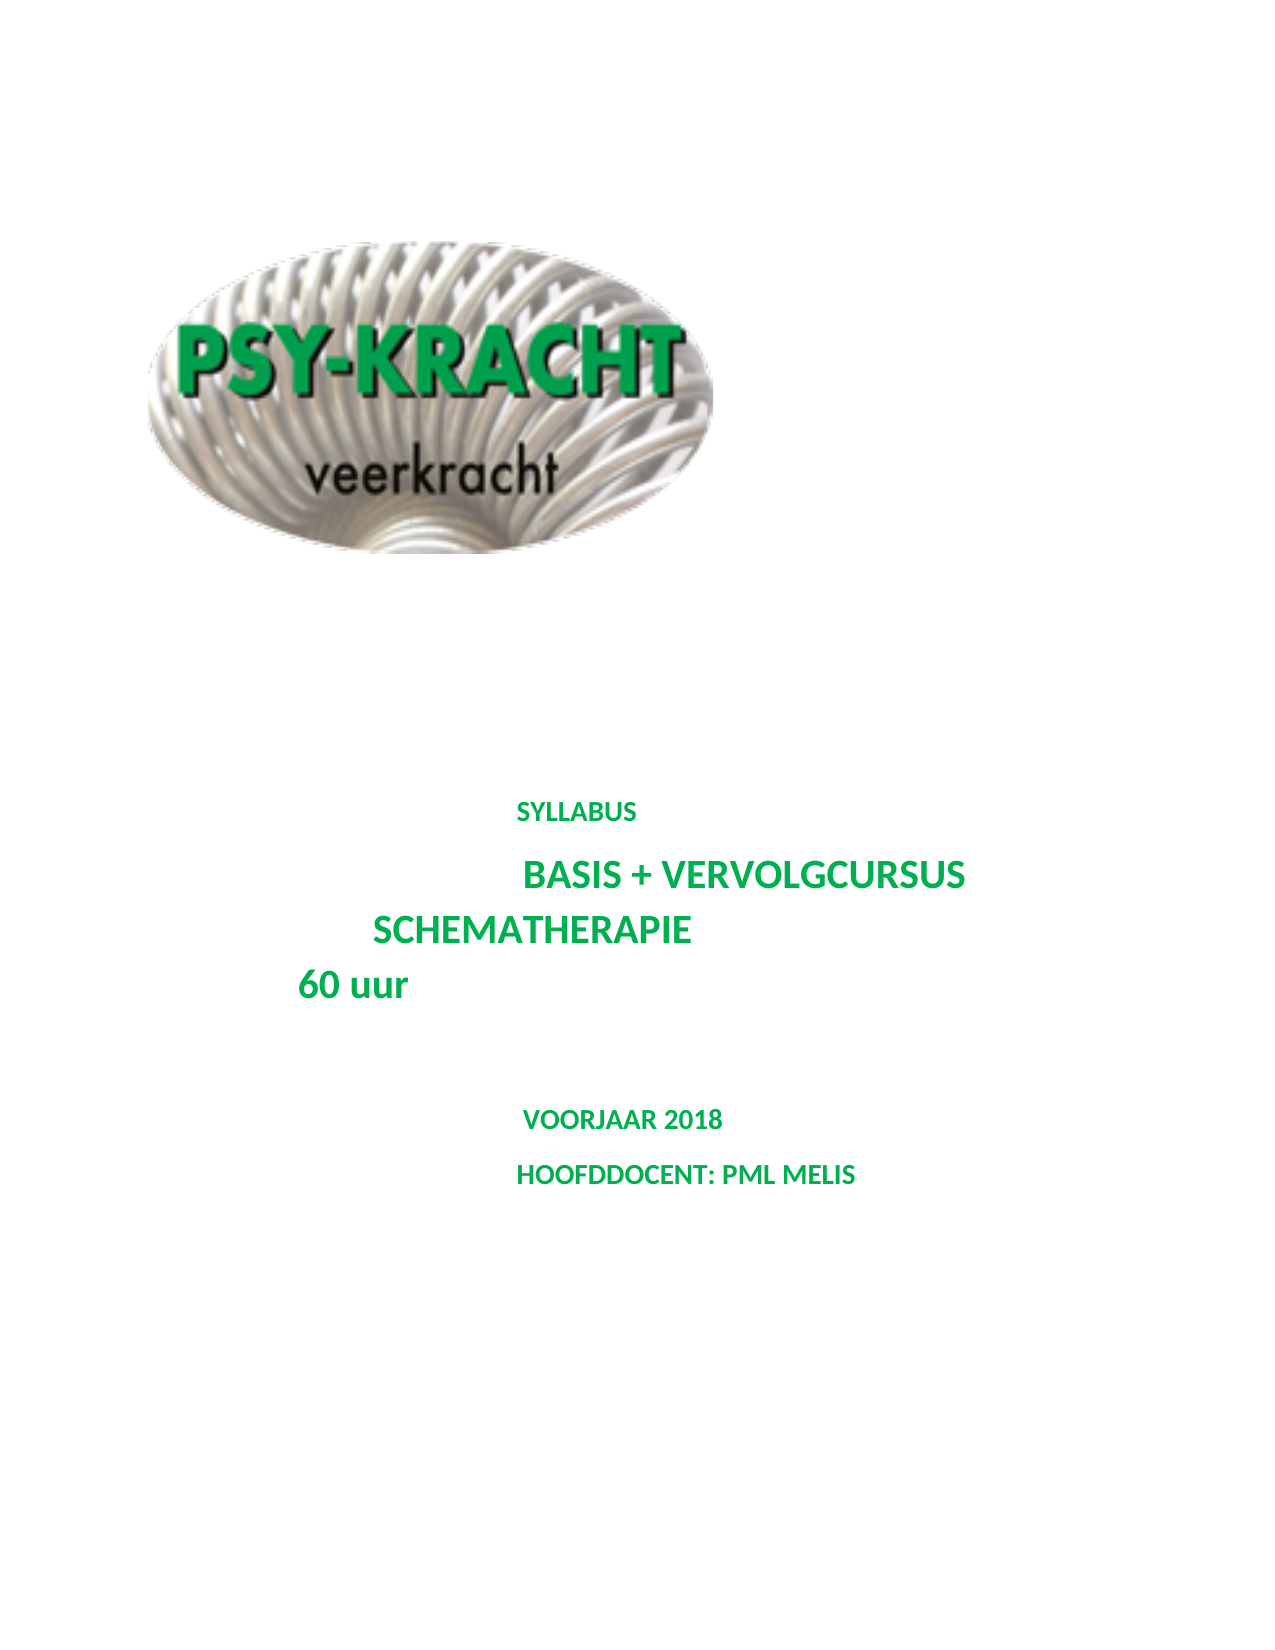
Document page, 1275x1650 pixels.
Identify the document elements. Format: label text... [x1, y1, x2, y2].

text SYLLABUS [443, 793, 1127, 829]
text BASIS + VERVOLGCURSUS SCHEMATHERAPIE 60 uur [148, 848, 1127, 1009]
text VOORJAAR 2018 [148, 1101, 1127, 1137]
text HOOFDDOCENT: PML MELIS [443, 1156, 1127, 1192]
picture [147, 241, 720, 554]
